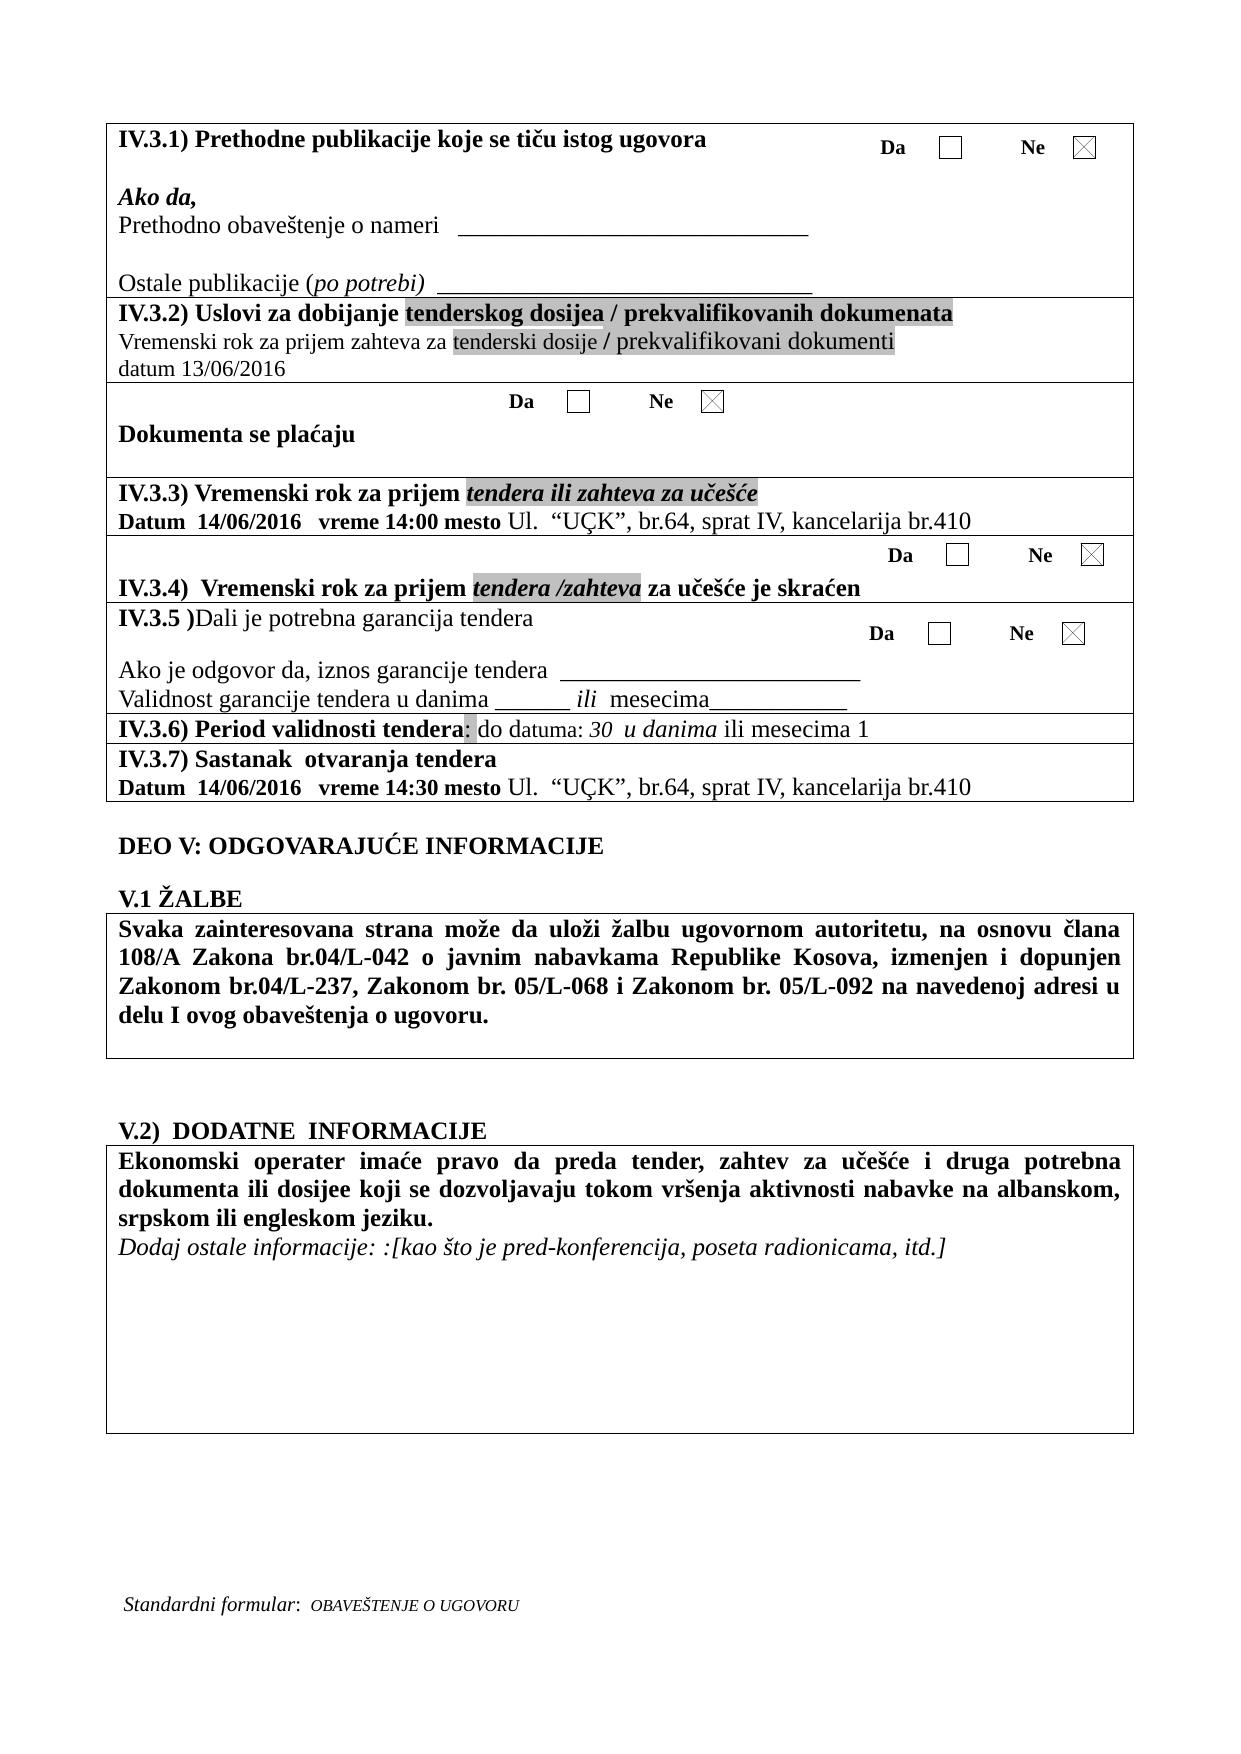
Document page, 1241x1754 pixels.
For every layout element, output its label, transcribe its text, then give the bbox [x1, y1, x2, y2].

table_header Ekonomski operater imaće pravo da preda tender, zahtev za učešće i druga potrebna dokumenta ili dosijee koji se dozvoljavaju tokom vršenja aktivnosti nabavke na albanskom, srpskom ili engleskom jeziku. Dodaj ostale informacije: :[kao što je pred-konferencija, poseta radionicama, itd.] [107, 1146, 1133, 1433]
table_cell IV.3.6) Period validnosti tendera: do datuma: 30 u danima ili mesecima 1 [107, 714, 464, 743]
text DEO V: ODGOVARAJUĆE INFORMACIJE [118, 831, 1122, 860]
table_cell IV.3.2) Uslovi za dobijanje tenderskog dosijea / prekvalifikovanih dokumenata Vremenski rok za prijem zahteva za tenderski dosije / prekvalifikovani dokumenti datum 13/06/2016 [107, 298, 1133, 382]
text V.1 ŽALBE [118, 884, 1122, 913]
table_cell IV.3.3) Vremenski rok za prijem tendera ili zahteva za učešće Datum 14/06/2016 vreme 14:00 mesto Ul. “UÇK”, br.64, sprat IV, kancelarija br.410 [107, 478, 1133, 535]
table_cell IV.3.6) Period validnosti tendera: do datuma: 30 u danima ili mesecima 1 [477, 714, 1133, 743]
table_cell Dokumenta se plaćaju [107, 383, 1133, 477]
table_header IV.3.1) Prethodne publikacije koje se tiču istog ugovora Ako da, Prethodno obaveštenje o nameri ____________________________ Ostale publikacije (po potrebi) ______________________________ [107, 124, 1133, 297]
table_cell IV.3.7) Sastanak otvaranja tendera Datum 14/06/2016 vreme 14:30 mesto Ul. “UÇK”, br.64, sprat IV, kancelarija br.410 [107, 744, 1133, 801]
text V.2) DODATNE INFORMACIJE [118, 1116, 1122, 1145]
table_header Svaka zainteresovana strana može da uloži žalbu ugovornom autoritetu, na osnovu člana 108/A Zakona br.04/L-042 o javnim nabavkama Republike Kosova, izmenjen i dopunjen Zakonom br.04/L-237, Zakonom br. 05/L-068 i Zakonom br. 05/L-092 na navedenoj adresi u delu I ovog obaveštenja o ugovoru. [107, 914, 1133, 1057]
table_cell IV.3.4) Vremenski rok za prijem tendera /zahteva za učešće je skraćen [107, 536, 1133, 602]
table_cell IV.3.5 )Dali je potrebna garancija tendera Ako je odgovor da, iznos garancije tendera ________________________ Validnost garancije tendera u danima ______ ili mesecima___________ [107, 603, 1133, 713]
